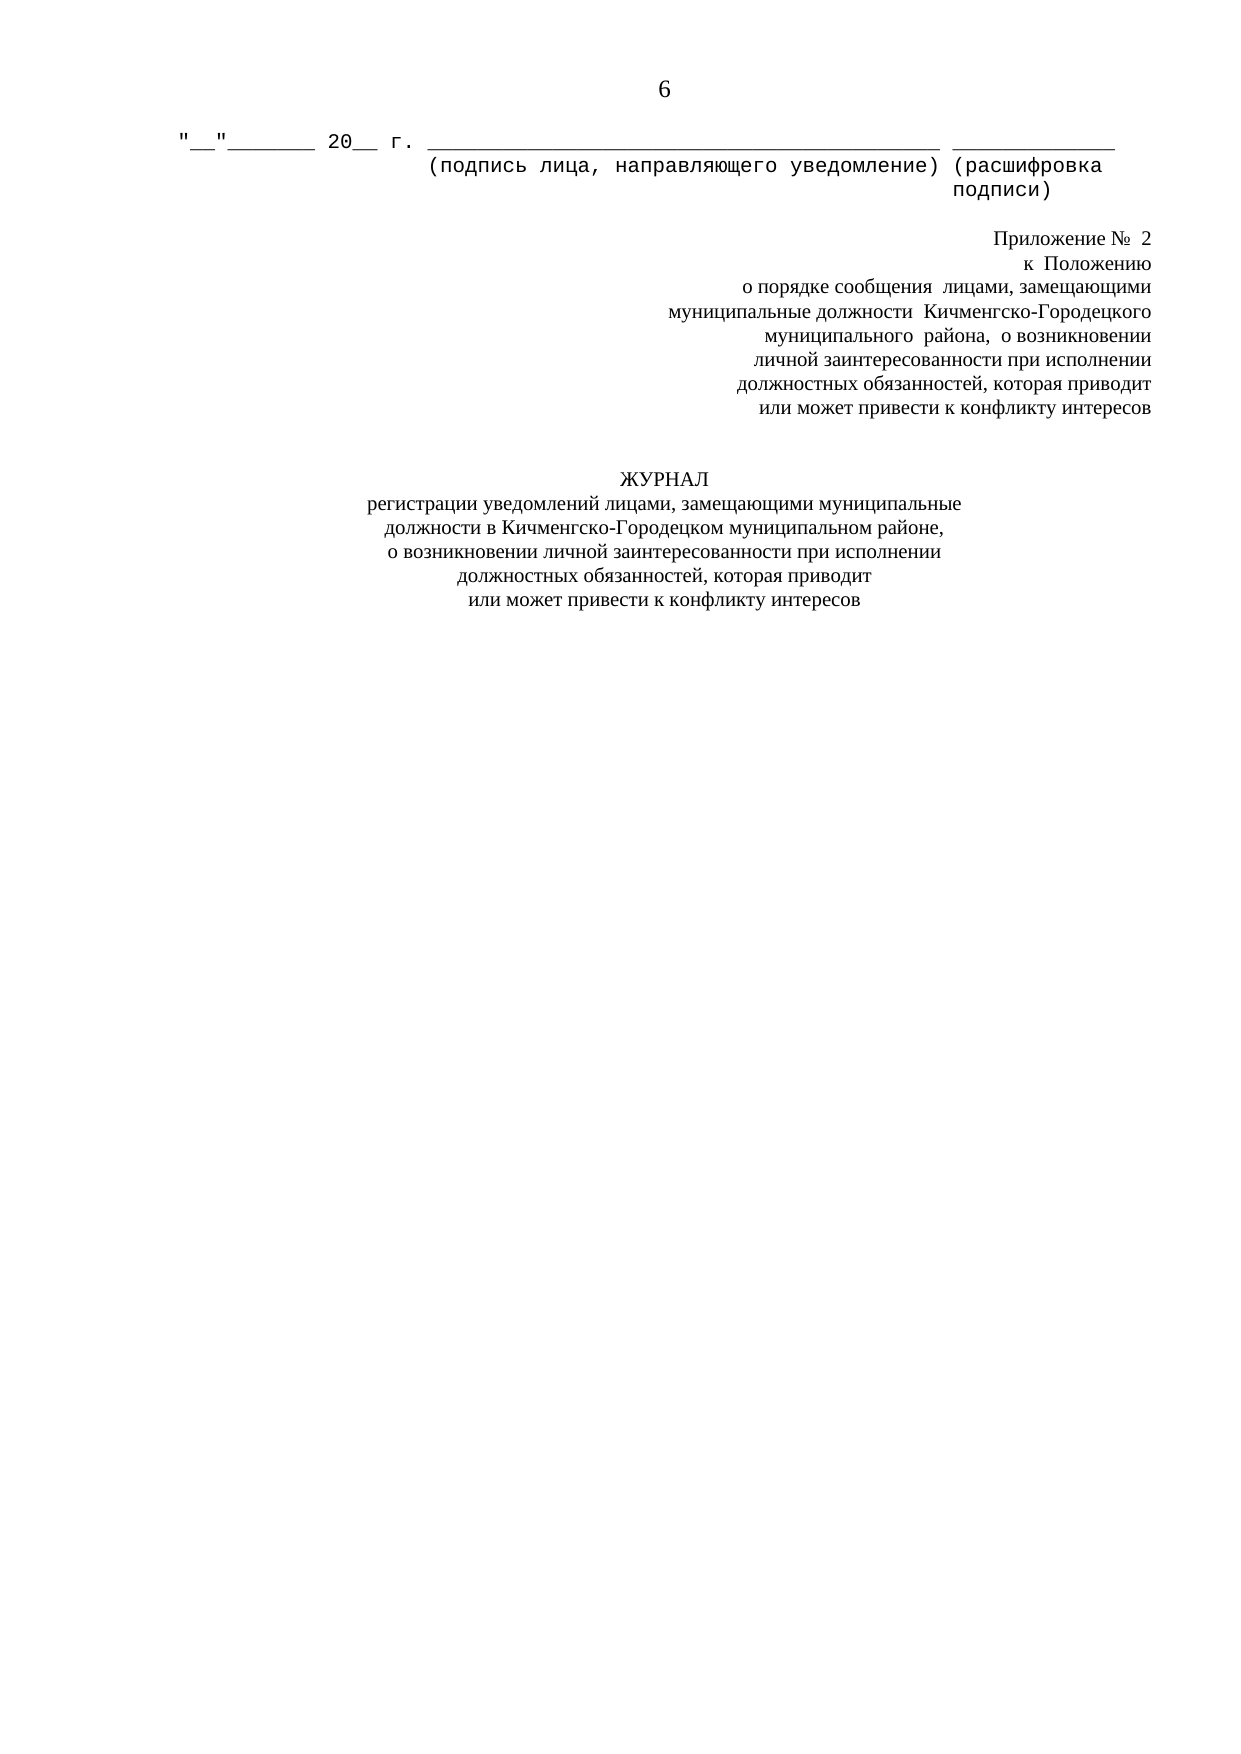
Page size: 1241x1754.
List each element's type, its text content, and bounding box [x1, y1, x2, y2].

text о порядке сообщения лицами, замещающими [177, 274, 1152, 298]
text должности в Кичменгско-Городецком муниципальном районе, [177, 515, 1152, 539]
text регистрации уведомлений лицами, замещающими муниципальные [177, 491, 1152, 515]
text (подпись лица, направляющего уведомление) (расшифровка [177, 155, 1152, 179]
text ЖУРНАЛ [177, 467, 1152, 491]
text личной заинтересованности при исполнении [177, 347, 1152, 371]
text муниципального района, о возникновении [177, 323, 1152, 347]
text или может привести к конфликту интересов [177, 587, 1152, 611]
text должностных обязанностей, которая приводит [177, 371, 1152, 395]
text или может привести к конфликту интересов [177, 395, 1152, 419]
text "__"_______ 20__ г. _________________________________________ _____________ [177, 131, 1152, 155]
text Приложение № 2 [177, 226, 1152, 250]
text должностных обязанностей, которая приводит [177, 563, 1152, 587]
text к Положению [177, 250, 1152, 274]
text муниципальные должности Кичменгско-Городецкого [177, 298, 1152, 323]
text о возникновении личной заинтересованности при исполнении [177, 539, 1152, 563]
text подписи) [177, 179, 1152, 202]
